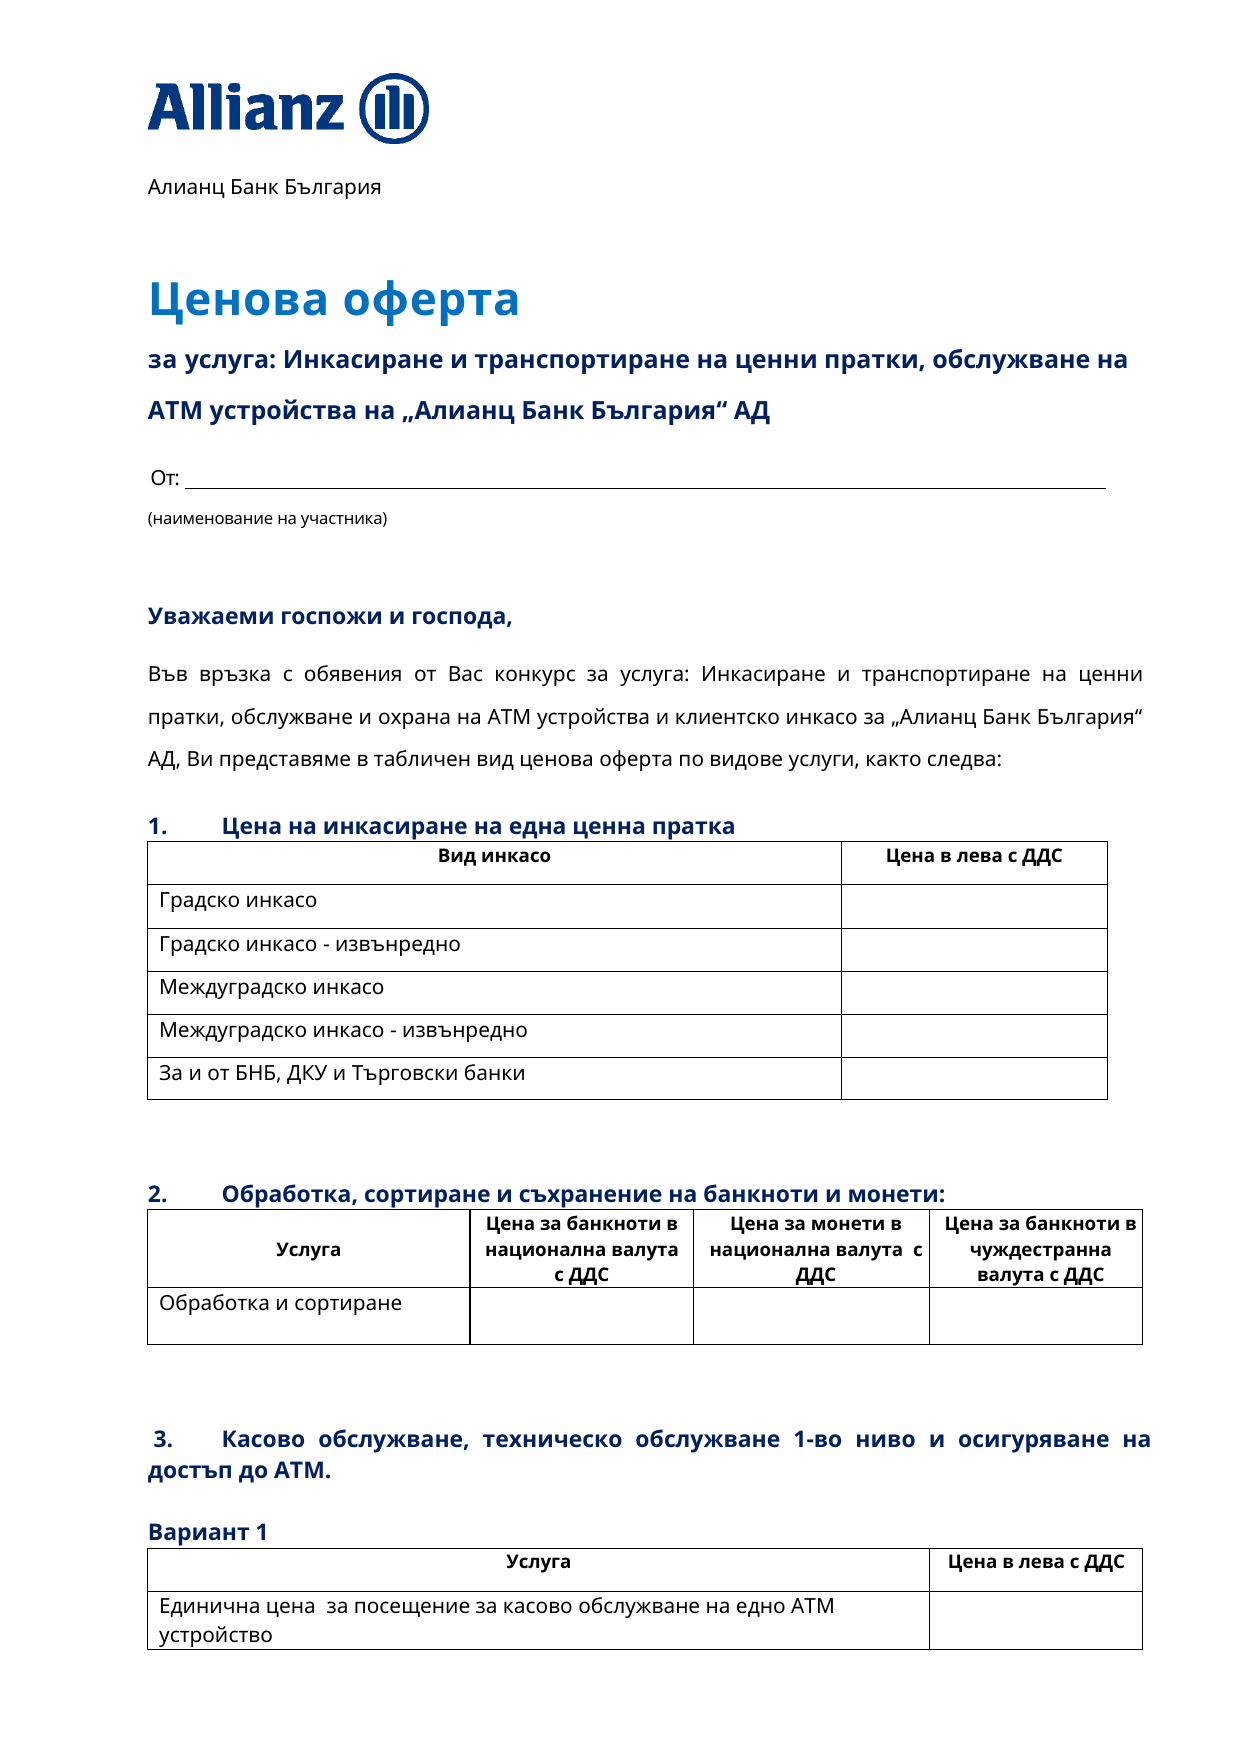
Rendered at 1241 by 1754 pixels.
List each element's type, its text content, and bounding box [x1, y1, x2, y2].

table_cell Междуградско инкасо - извънредно [148, 1015, 841, 1057]
list Обработка, сортиране и съхранение на банкноти и монети: [148, 1178, 1153, 1209]
table_cell [842, 972, 1107, 1014]
table_header Цена в лева с ДДС [842, 842, 1107, 884]
table_cell Междуградско инкасо [148, 972, 841, 1014]
text (наименование на участника) [148, 507, 1085, 529]
table_header Цена в лева с ДДС [930, 1549, 1142, 1591]
table_header Цена за монети в национална валута с ДДС [694, 1210, 929, 1287]
table_cell [842, 1058, 1107, 1099]
table_cell [694, 1288, 929, 1344]
table_header Цена за банкноти в чуждестранна валута с ДДС [930, 1210, 1142, 1287]
text Вариант 1 [148, 1516, 1153, 1548]
table_cell Обработка и сортиране [148, 1288, 469, 1344]
table_cell Градско инкасо [148, 885, 841, 928]
text От: [150, 463, 1153, 492]
table_cell За и от БНБ, ДКУ и Търговски банки [148, 1058, 841, 1099]
table_cell [842, 885, 1107, 928]
text за услуга: Инкасиране и транспортиране на ценни пратки, обслужване на АТМ устройства на „Алианц Банк България“ АД [148, 341, 1144, 427]
table_cell Градско инкасо - извънредно [148, 929, 841, 971]
table_header Цена за банкноти в национална валута с ДДС [471, 1210, 693, 1287]
list Цена на инкасиране на една ценна пратка [148, 810, 1153, 841]
table_header Вид инкасо [148, 842, 841, 884]
table_header Услуга [148, 1549, 929, 1591]
list Касово обслужване, техническо обслужване 1-во ниво и осигуряване на достъп до АТМ. [148, 1423, 1153, 1485]
table_cell [930, 1288, 1142, 1344]
table_header Услуга [148, 1210, 469, 1287]
text Във връзка с обявения от Вас конкурс за услуга: Инкасиране и транспортиране на ценни пратки, обслужване и охрана на АТМ устройства и клиентско инкасо за „Алианц Банк България“ АД, Ви представяме в табличен вид ценова оферта по видове услуги, както следва: [148, 659, 1144, 773]
table_cell [471, 1288, 693, 1344]
table_cell [842, 1015, 1107, 1057]
table_cell [930, 1592, 1142, 1648]
text Уважаеми госпожи и господа, [148, 600, 1153, 631]
title Ценова оферта [148, 267, 1085, 329]
picture [147, 73, 429, 144]
table_cell Единична цена за посещение за касово обслужване на едно АТМ устройство [148, 1592, 929, 1648]
table_cell [842, 929, 1107, 971]
